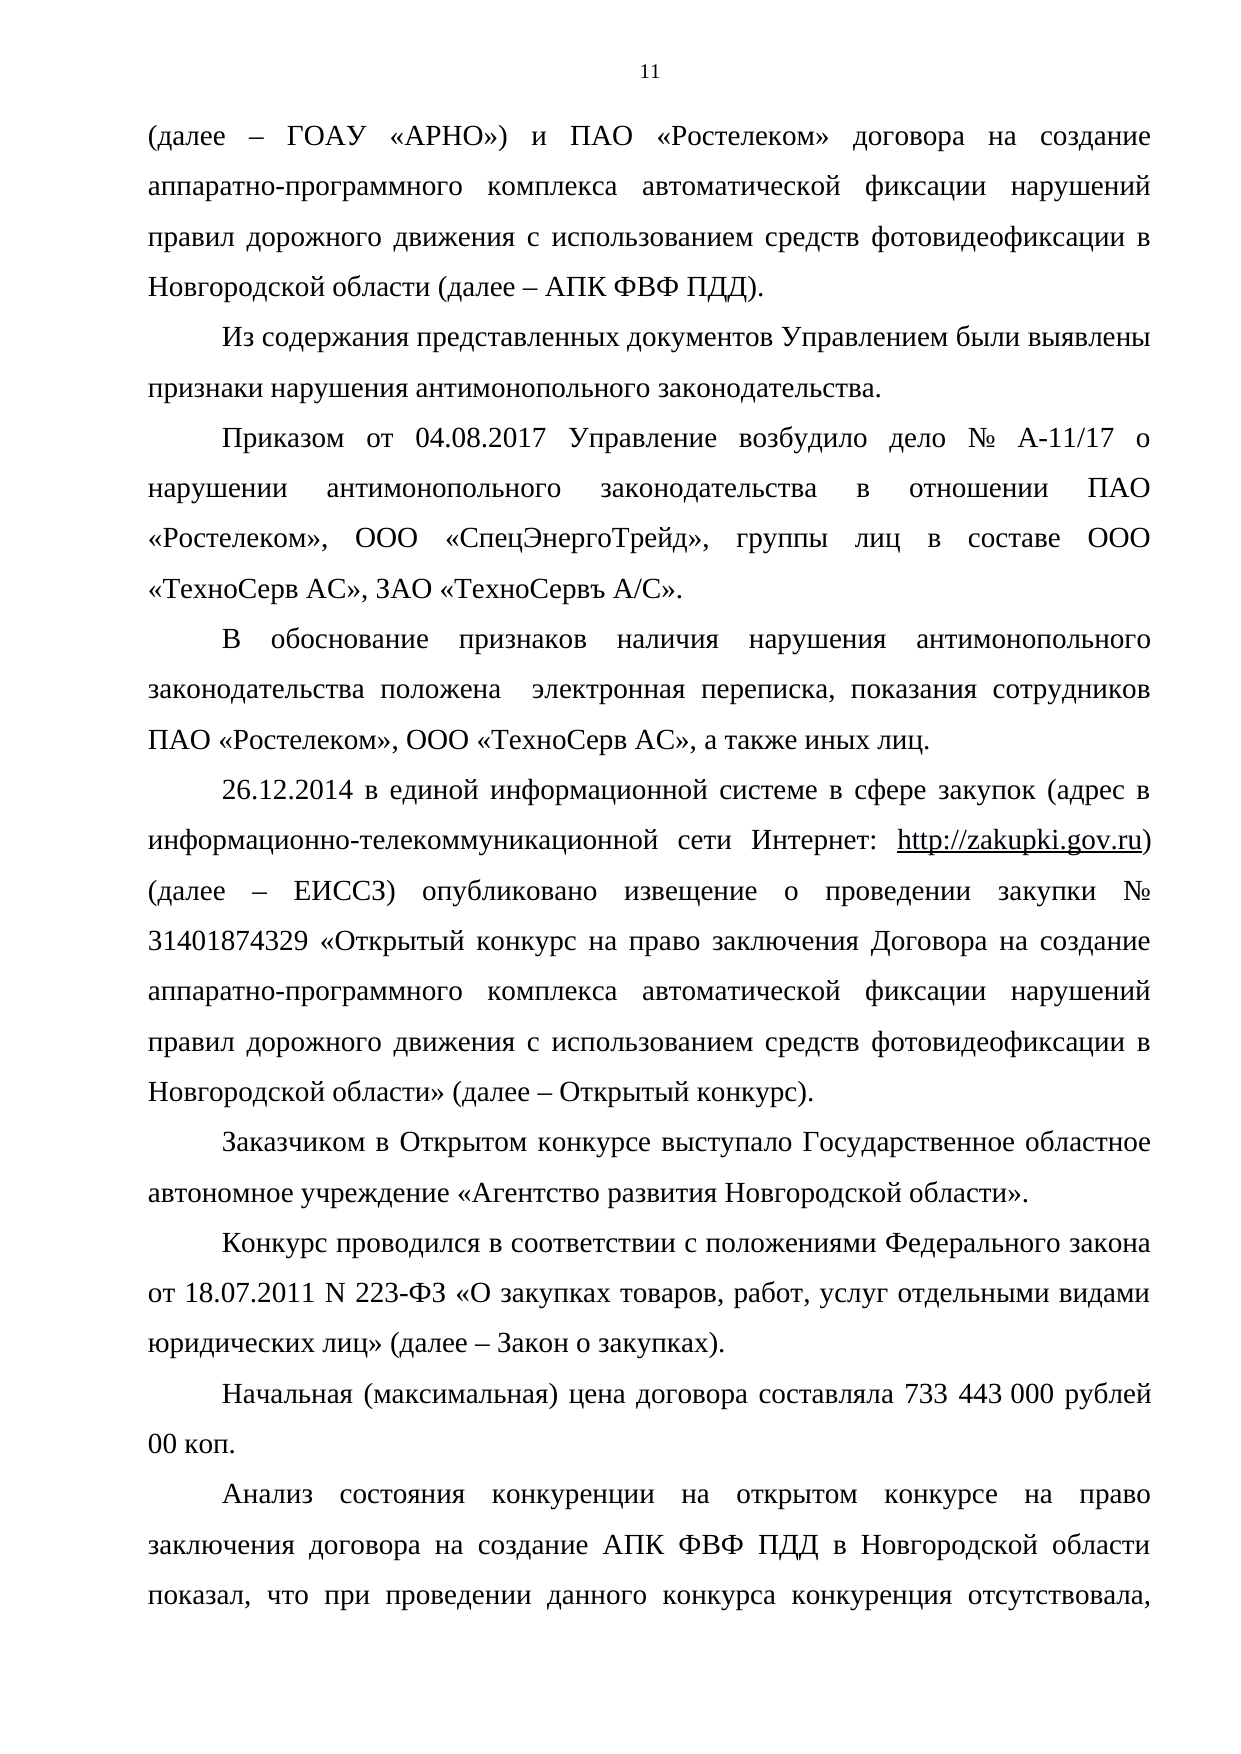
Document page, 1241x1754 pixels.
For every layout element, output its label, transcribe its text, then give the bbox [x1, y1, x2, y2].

text Заказчиком в Открытом конкурсе выступало Государственное областное автономное учреждение «Агентство развития Новгородской области». [148, 1124, 1152, 1208]
text В обоснование признаков наличия нарушения антимонопольного законодательства положена электронная переписка, показания сотрудников ПАО «Ростелеком», ООО «ТехноСерв АС», а также иных лиц. [148, 621, 1152, 755]
text Конкурс проводился в соответствии с положениями Федерального закона от 18.07.2011 N 223-ФЗ «О закупках товаров, работ, услуг отдельными видами юридических лиц» (далее – Закон о закупках). [148, 1225, 1152, 1359]
text 26.12.2014 в единой информационной системе в сфере закупок (адрес в информационно-телекоммуникационной сети Интернет: http://zakupki.gov.ru) (далее – ЕИССЗ) опубликовано извещение о проведении закупки № 31401874329 «Открытый конкурс на право заключения Договора на создание аппаратно-программного комплекса автоматической фиксации нарушений правил дорожного движения с использованием средств фотовидеофиксации в Новгородской области» (далее – Открытый конкурс). [148, 772, 1152, 1108]
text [148, 118, 1152, 303]
text Из содержания представленных документов Управлением были выявлены признаки нарушения антимонопольного законодательства. [148, 319, 1152, 403]
text Приказом от 04.08.2017 Управление возбудило дело № А-11/17 о нарушении антимонопольного законодательства в отношении ПАО «Ростелеком», ООО «СпецЭнергоТрейд», группы лиц в составе ООО «ТехноСерв АС», ЗАО «ТехноСервъ А/С». [148, 420, 1152, 604]
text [148, 1477, 1152, 1611]
text Начальная (максимальная) цена договора составляла 733 443 000 рублей 00 коп. [148, 1376, 1152, 1460]
